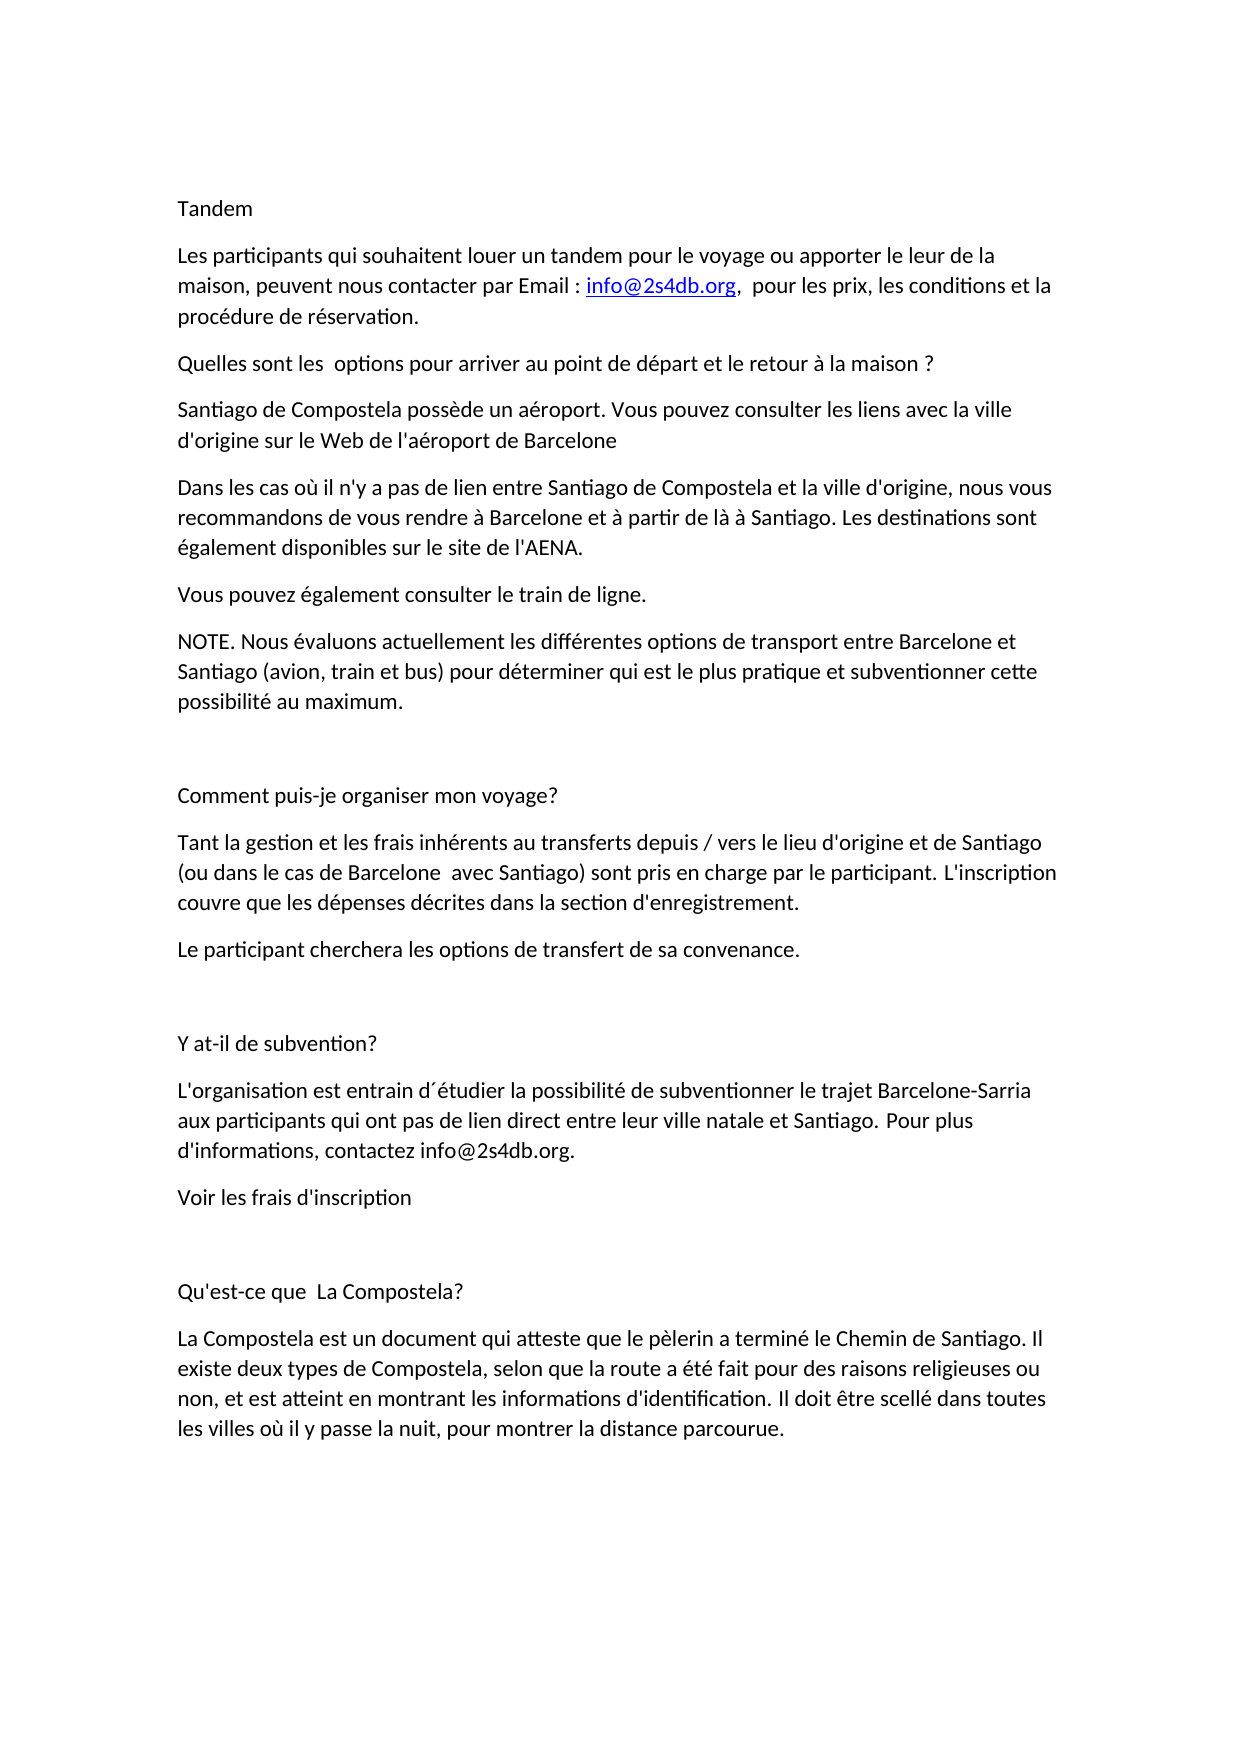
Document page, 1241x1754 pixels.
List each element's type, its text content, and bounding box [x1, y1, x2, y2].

text Les participants qui souhaitent louer un tandem pour le voyage ou apporter le leur de la maison, peuvent nous contacter par Email : info@2s4db.org, pour les prix, les conditions et la procédure de réservation. [177, 241, 1063, 330]
text Quelles sont les options pour arriver au point de départ et le retour à la maison ? [177, 349, 1063, 377]
text Dans les cas où il n'y a pas de lien entre Santiago de Compostela et la ville d'origine, nous vous recommandons de vous rendre à Barcelone et à partir de là à Santiago. Les destinations sont également disponibles sur le site de l'AENA. [177, 473, 1063, 561]
text Y at-il de subvention? [177, 1029, 1063, 1057]
text La Compostela est un document qui atteste que le pèlerin a terminé le Chemin de Santiago. Il existe deux types de Compostela, selon que la route a été fait pour des raisons religieuses ou non, et est atteint en montrant les informations d'identification. Il doit être scellé dans toutes les villes où il y passe la nuit, pour montrer la distance parcourue. [177, 1324, 1063, 1442]
text Tant la gestion et les frais inhérents au transferts depuis / vers le lieu d'origine et de Santiago (ou dans le cas de Barcelone avec Santiago) sont pris en charge par le participant. L'inscription couvre que les dépenses décrites dans la section d'enregistrement. [177, 828, 1063, 916]
text Comment puis-je organiser mon voyage? [177, 781, 1063, 809]
text Voir les frais d'inscription [177, 1183, 1063, 1211]
text Vous pouvez également consulter le train de ligne. [177, 580, 1063, 608]
text Santiago de Compostela possède un aéroport. Vous pouvez consulter les liens avec la ville d'origine sur le Web de l'aéroport de Barcelone [177, 396, 1063, 454]
text L'organisation est entrain d´étudier la possibilité de subventionner le trajet Barcelone-Sarria aux participants qui ont pas de lien direct entre leur ville natale et Santiago. Pour plus d'informations, contactez info@2s4db.org. [177, 1076, 1063, 1164]
text Tandem [177, 194, 1063, 222]
text Qu'est-ce que La Compostela? [177, 1277, 1063, 1305]
text Le participant cherchera les options de transfert de sa convenance. [177, 935, 1063, 963]
text NOTE. Nous évaluons actuellement les différentes options de transport entre Barcelone et Santiago (avion, train et bus) pour déterminer qui est le plus pratique et subventionner cette possibilité au maximum. [177, 627, 1063, 715]
